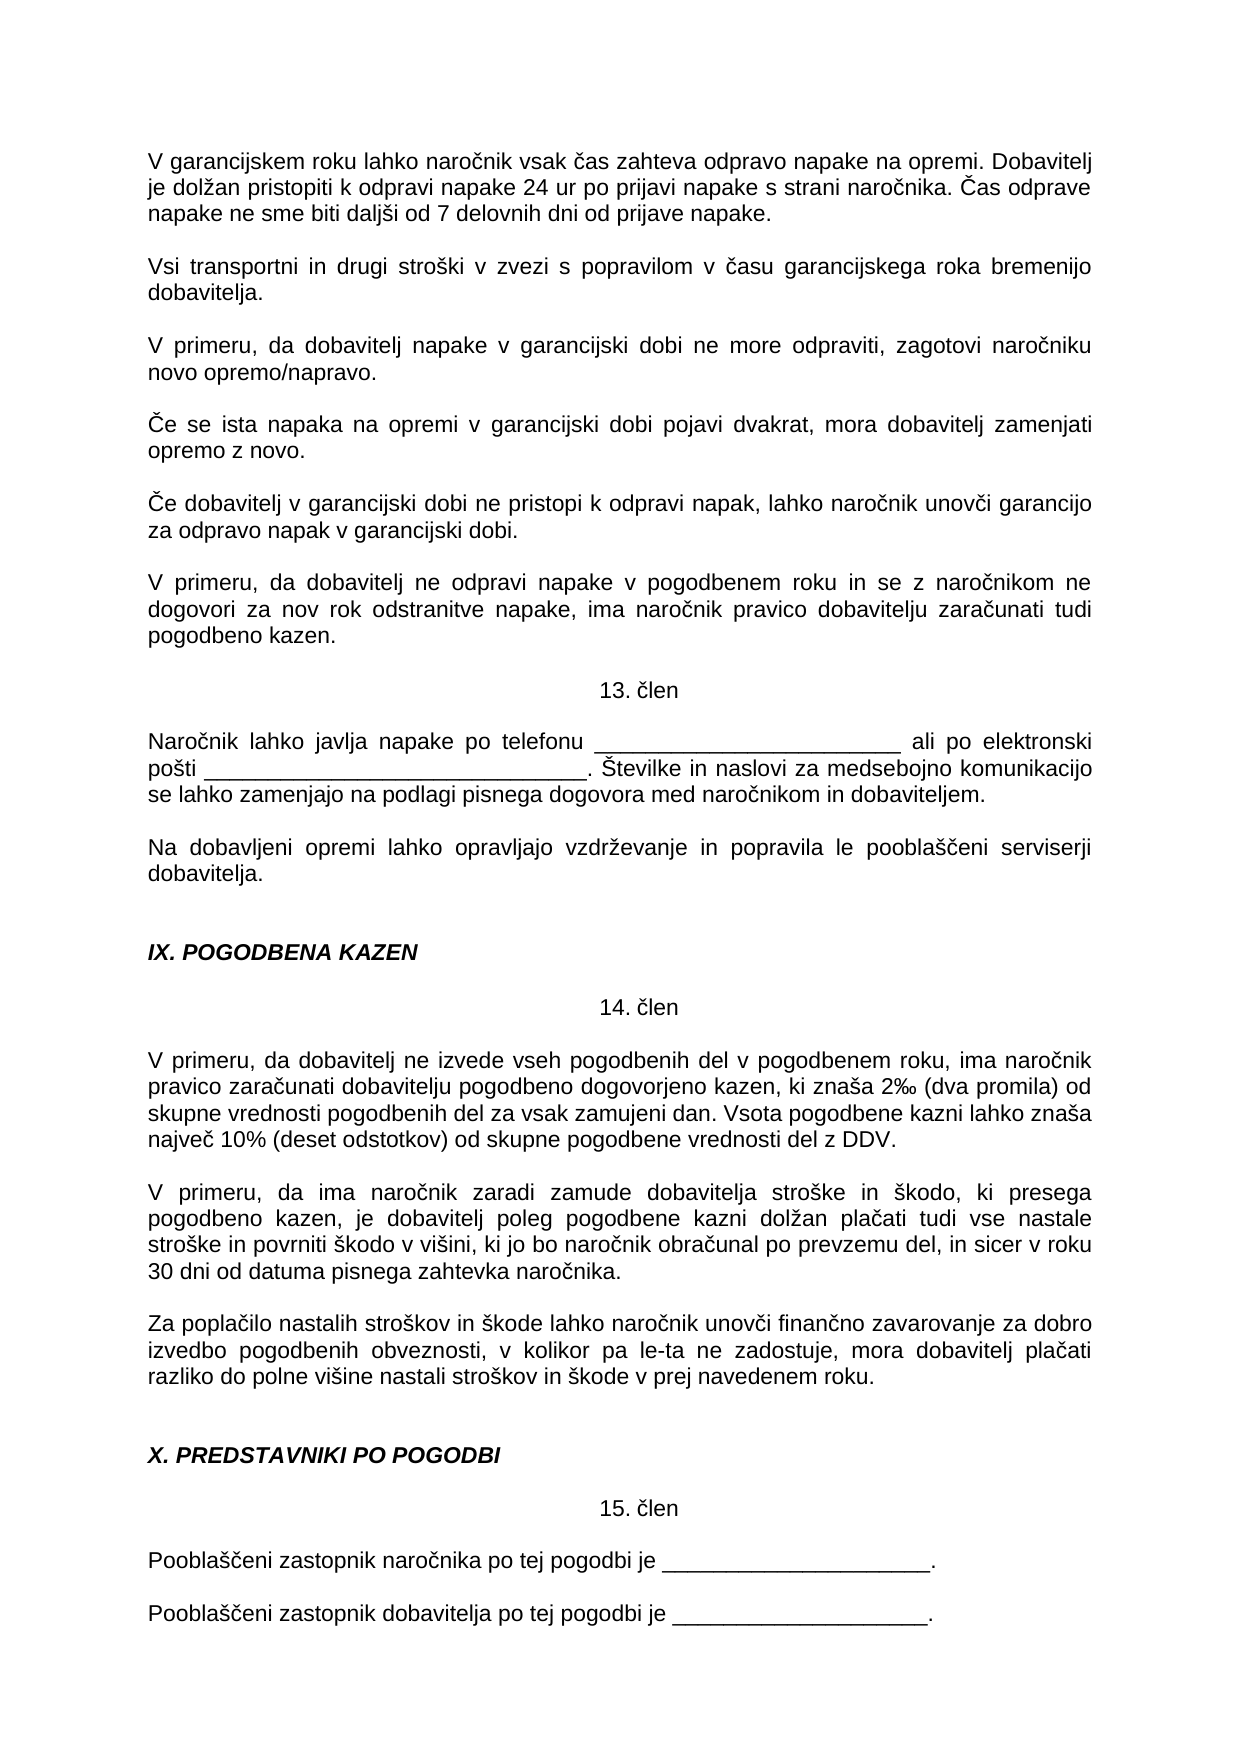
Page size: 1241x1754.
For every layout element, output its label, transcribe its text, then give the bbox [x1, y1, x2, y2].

list člen [185, 1495, 1093, 1521]
text Pooblaščeni zastopnik naročnika po tej pogodbi je _____________________. [148, 1547, 1093, 1574]
list V primeru, da dobavitelj ne izvede vseh pogodbenih del v pogodbenem roku, ima naročnik pravico zaračunati dobavitelju pogodbeno dogovorjeno kazen, ki znaša 2‰ (dva promila) od skupne vrednosti pogodbenih del za vsak zamujeni dan. Vsota pogodbene kazni lahko znaša največ 10% (deset odstotkov) od skupne pogodbene vrednosti del z DDV. [148, 1047, 1093, 1152]
text V primeru, da dobavitelj napake v garancijski dobi ne more odpraviti, zagotovi naročniku novo opremo/napravo. [148, 332, 1093, 385]
text V garancijskem roku lahko naročnik vsak čas zahteva odpravo napake na opremi. Dobavitelj je dolžan pristopiti k odpravi napake 24 ur po prijavi napake s strani naročnika. Čas odprave napake ne sme biti daljši od 7 delovnih dni od prijave napake. [148, 148, 1093, 227]
list V primeru, da dobavitelj ne odpravi napake v pogodbenem roku in se z naročnikom ne dogovori za nov rok odstranitve napake, ima naročnik pravico dobavitelju zaračunati tudi pogodbeno kazen. [148, 569, 1093, 648]
text Na dobavljeni opremi lahko opravljajo vzdrževanje in popravila le pooblaščeni serviserji dobavitelja. [148, 833, 1093, 886]
text Vsi transportni in drugi stroški v zvezi s popravilom v času garancijskega roka bremenijo dobavitelja. [148, 253, 1093, 306]
list V primeru, da ima naročnik zaradi zamude dobavitelja stroške in škodo, ki presega pogodbeno kazen, je dobavitelj poleg pogodbene kazni dolžan plačati tudi vse nastale stroške in povrniti škodo v višini, ki jo bo naročnik obračunal po prevzemu del, in sicer v roku 30 dni od datuma pisnega zahtevka naročnika. [148, 1178, 1093, 1284]
text Če se ista napaka na opremi v garancijski dobi pojavi dvakrat, mora dobavitelj zamenjati opremo z novo. [148, 411, 1093, 464]
text Če dobavitelj v garancijski dobi ne pristopi k odpravi napak, lahko naročnik unovči garancijo za odpravo napak v garancijski dobi. [148, 490, 1093, 543]
list člen [185, 677, 1093, 703]
text Pooblaščeni zastopnik dobavitelja po tej pogodbi je ____________________. [148, 1600, 1093, 1627]
list Za poplačilo nastalih stroškov in škode lahko naročnik unovči finančno zavarovanje za dobro izvedbo pogodbenih obveznosti, v kolikor pa le-ta ne zadostuje, mora dobavitelj plačati razliko do polne višine nastali stroškov in škode v prej navedenem roku. [148, 1310, 1093, 1389]
text IX. POGODBENA KAZEN [148, 939, 1093, 965]
list člen [185, 994, 1093, 1020]
text X. PREDSTAVNIKI PO POGODBI [148, 1442, 1093, 1468]
text Naročnik lahko javlja napake po telefonu ________________________ ali po elektronski pošti ______________________________. Številke in naslovi za medsebojno komunikacijo se lahko zamenjajo na podlagi pisnega dogovora med naročnikom in dobaviteljem. [148, 728, 1093, 807]
